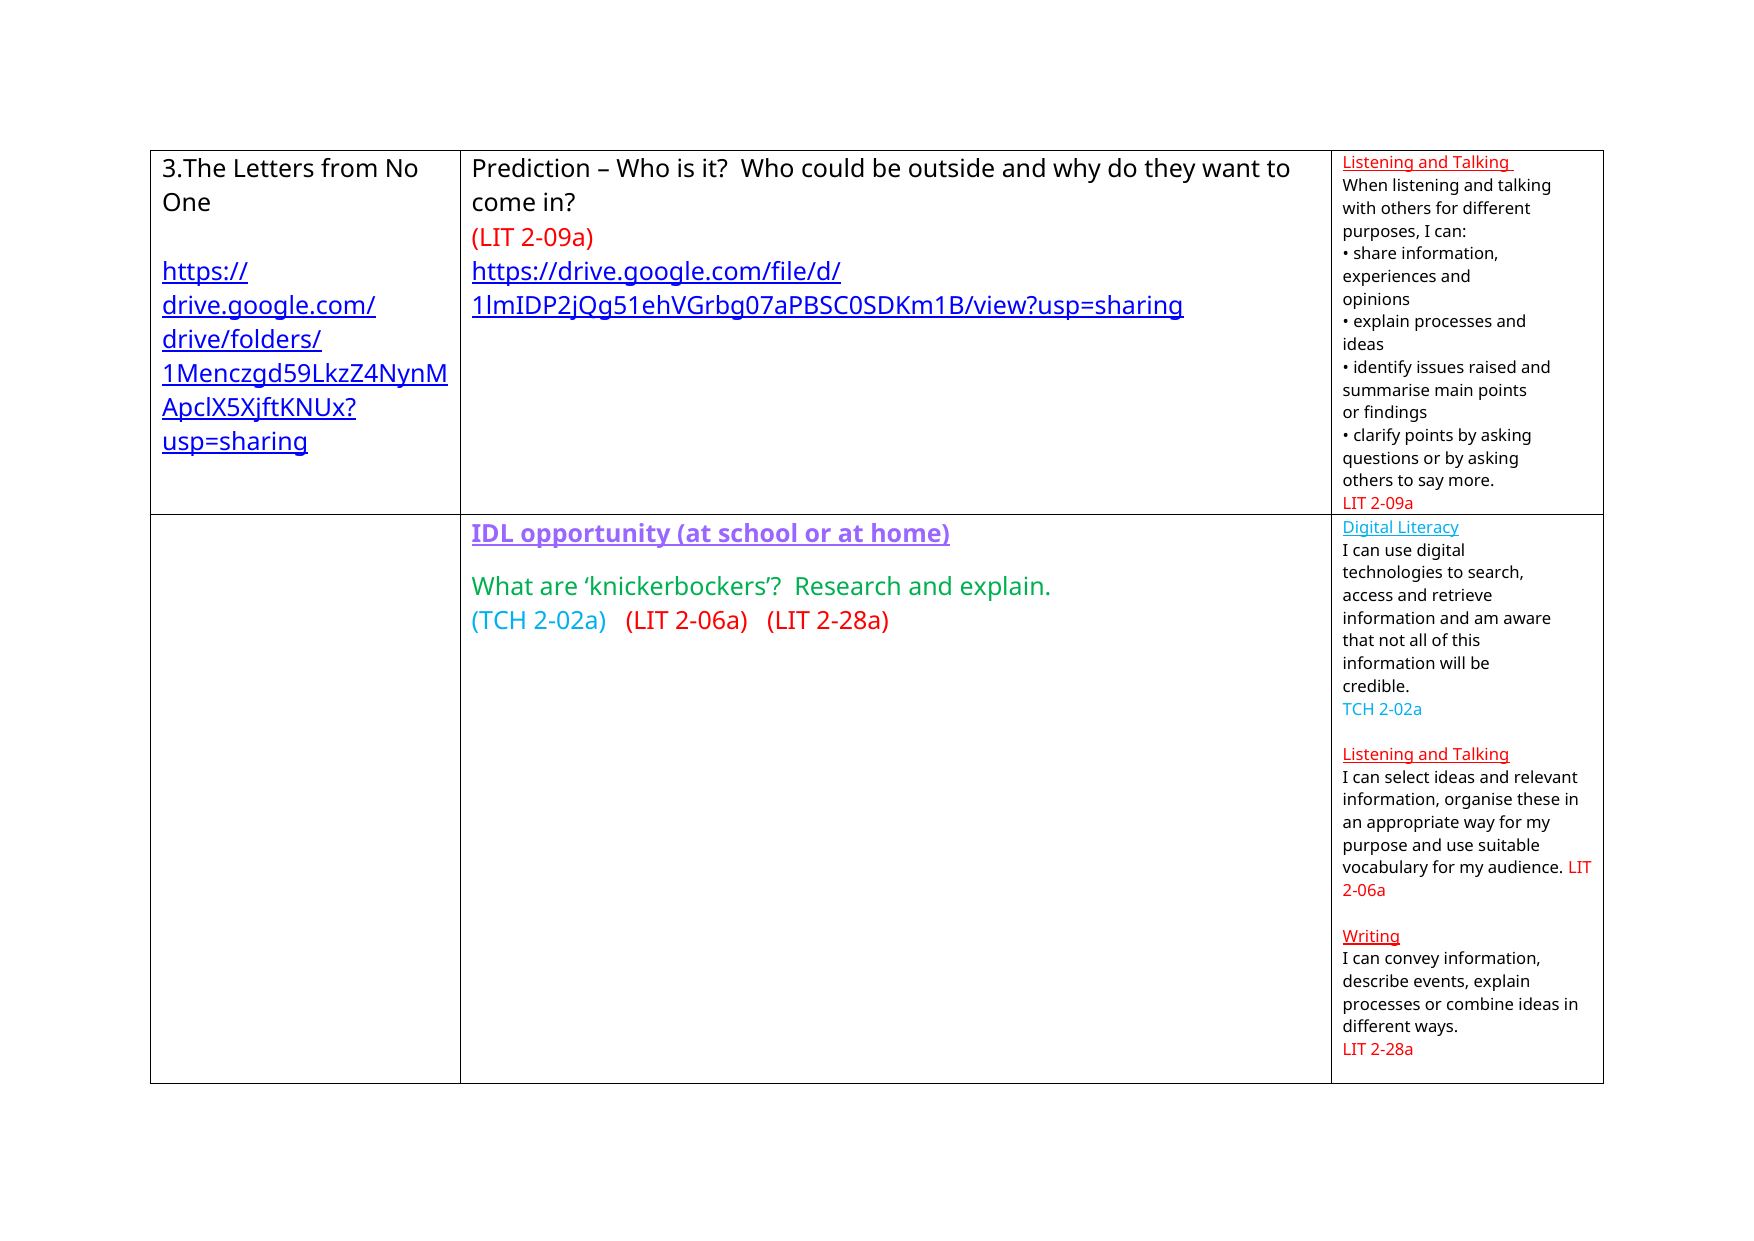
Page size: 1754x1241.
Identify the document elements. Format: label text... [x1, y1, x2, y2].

table_cell [151, 515, 460, 1083]
table_cell Listening and Talking When listening and talking with others for different purposes, I can: • share information, experiences and opinions • explain processes and ideas • identify issues raised and summarise main points or findings • clarify points by asking questions or by asking others to say more. LIT 2-09a [1332, 151, 1603, 514]
table_cell 3.The Letters from No One https://drive.google.com/drive/folders/1Menczgd59LkzZ4NynMApclX5XjftKNUx?usp=sharing [151, 151, 460, 514]
table_cell IDL opportunity (at school or at home) What are ‘knickerbockers’? Research and explain. (TCH 2-02a) (LIT 2-06a) (LIT 2-28a) [461, 515, 1331, 1083]
table_cell Prediction – Who is it? Who could be outside and why do they want to come in? (LIT 2-09a) https://drive.google.com/file/d/1lmIDP2jQg51ehVGrbg07aPBSC0SDKm1B/view?usp=sharing [461, 151, 1331, 514]
table_cell Digital Literacy I can use digital technologies to search, access and retrieve information and am aware that not all of this information will be credible. TCH 2-02a Listening and Talking I can select ideas and relevant information, organise these in an appropriate way for my purpose and use suitable vocabulary for my audience. LIT 2-06a Writing I can convey information, describe events, explain processes or combine ideas in different ways. LIT 2-28a [1332, 515, 1603, 1083]
